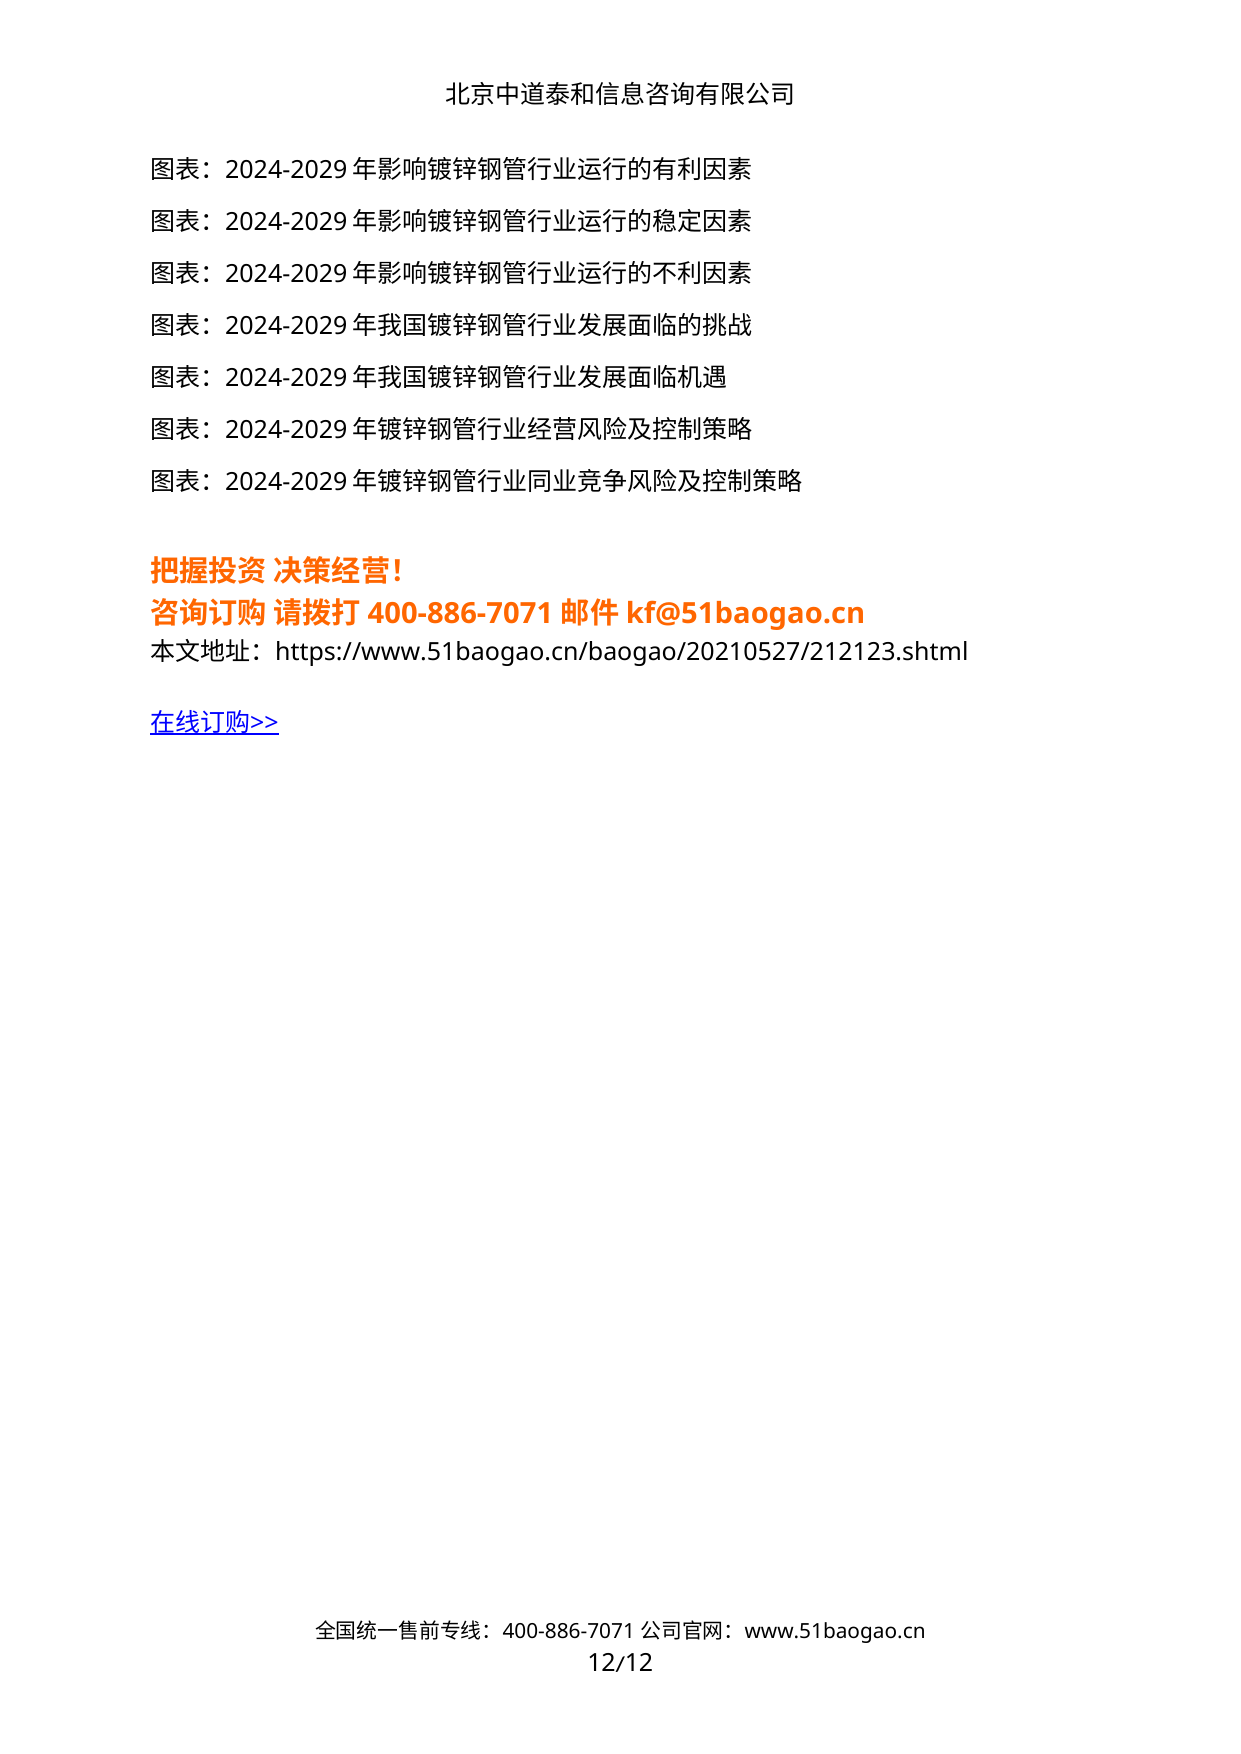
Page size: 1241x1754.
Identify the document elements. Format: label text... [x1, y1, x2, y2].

text 图表：2024-2029年镀锌钢管行业同业竞争风险及控制策略 [150, 461, 1090, 497]
text 图表：2024-2029年影响镀锌钢管行业运行的有利因素 [150, 150, 1090, 186]
text 图表：2024-2029年我国镀锌钢管行业发展面临机遇 [150, 357, 1090, 394]
text 图表：2024-2029年影响镀锌钢管行业运行的不利因素 [150, 254, 1090, 290]
text 在线订购>> [150, 668, 1090, 738]
text 把握投资 决策经营！咨询订购 请拨打 400-886-7071 邮件 kf@51baogao.cn本文地址：https://www.51baogao.cn/baogao/20210527/212123.shtml [150, 513, 1090, 668]
text 图表：2024-2029年镀锌钢管行业经营风险及控制策略 [150, 409, 1090, 446]
text 图表：2024-2029年我国镀锌钢管行业发展面临的挑战 [150, 306, 1090, 342]
text 图表：2024-2029年影响镀锌钢管行业运行的稳定因素 [150, 202, 1090, 238]
